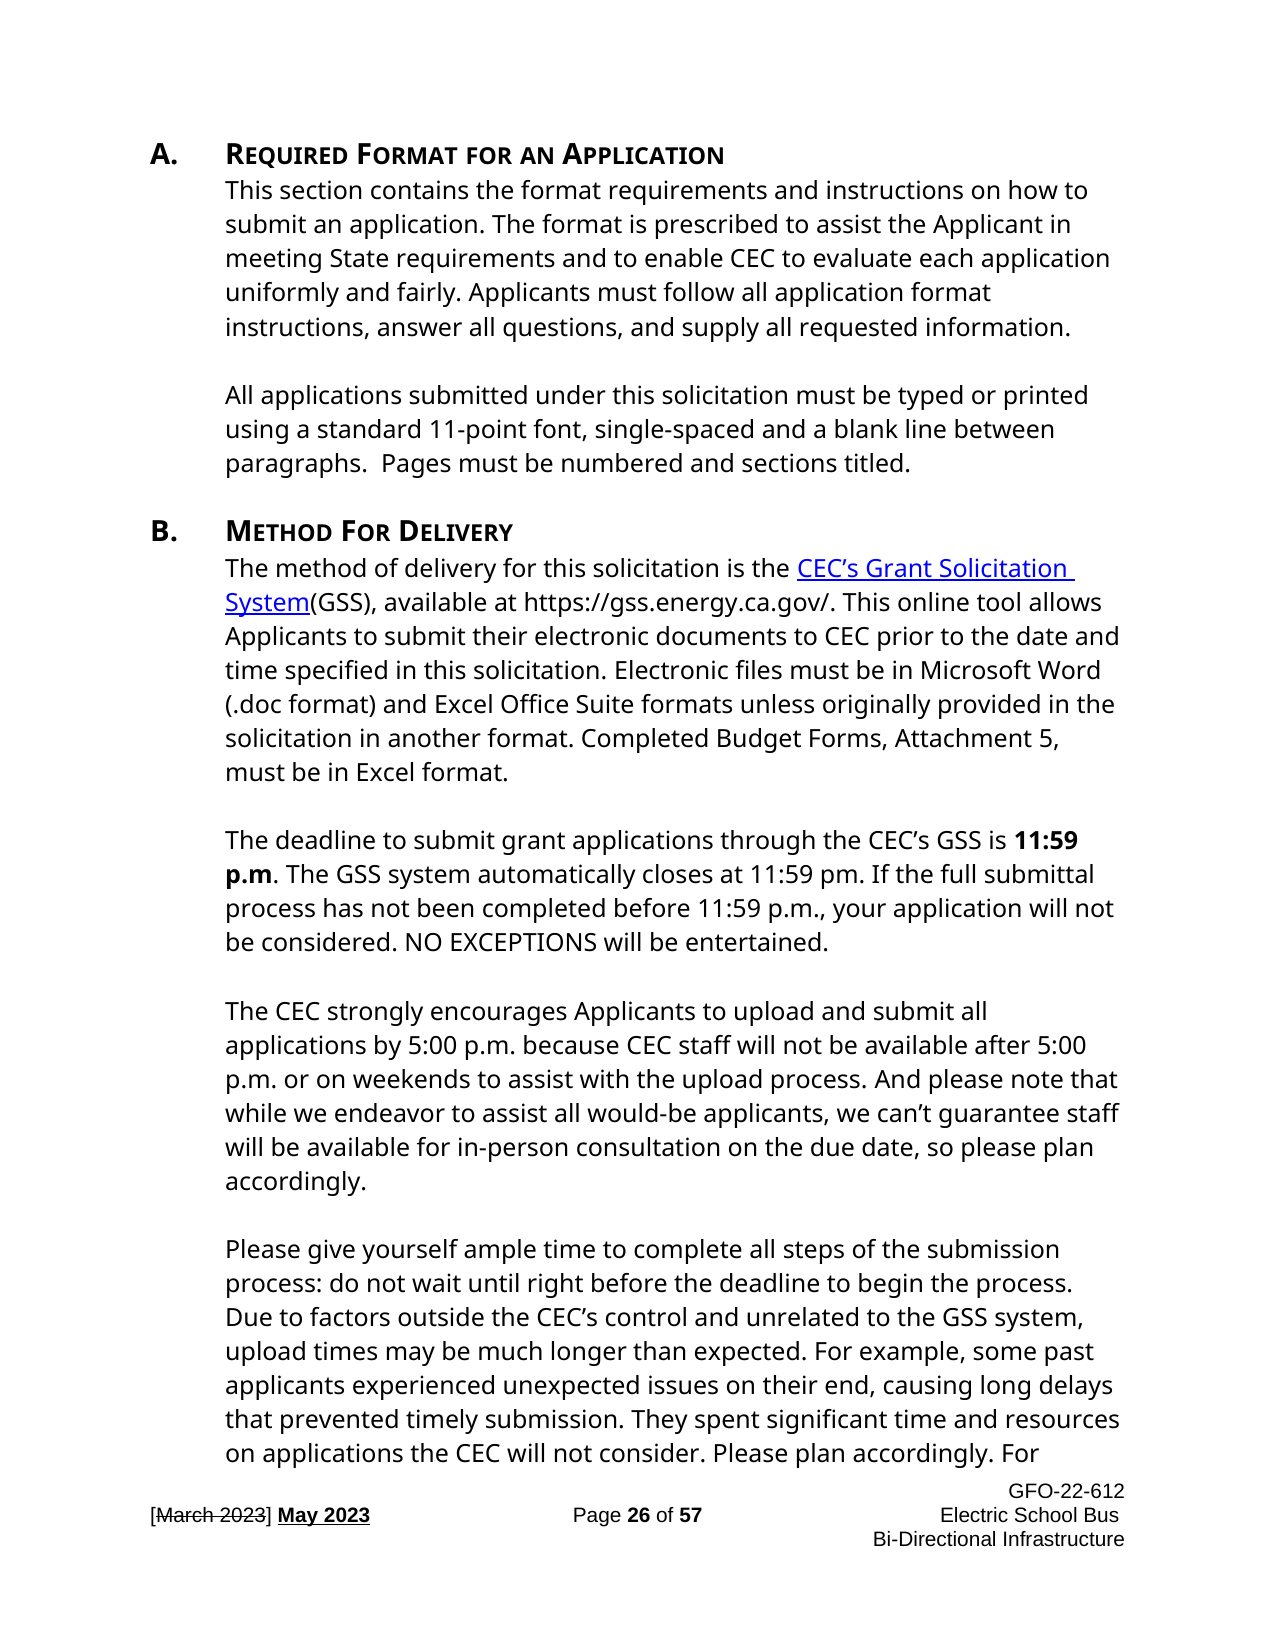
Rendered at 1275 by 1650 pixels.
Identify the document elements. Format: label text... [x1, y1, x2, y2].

text The deadline to submit grant applications through the CEC’s GSS is 11:59 p.m. The GSS system automatically closes at 11:59 pm. If the full submittal process has not been completed before 11:59 p.m., your application will not be considered. NO EXCEPTIONS will be entertained. [225, 823, 1125, 959]
text All applications submitted under this solicitation must be typed or printed using a standard 11-point font, single-spaced and a blank line between paragraphs. Pages must be numbered and sections titled. [225, 377, 1125, 479]
subtitle Required Format for an Application [150, 133, 1125, 173]
text The CEC strongly encourages Applicants to upload and submit all applications by 5:00 p.m. because CEC staff will not be available after 5:00 p.m. or on weekends to assist with the upload process. And please note that while we endeavor to assist all would-be applicants, we can’t guarantee staff will be available for in-person consultation on the due date, so please plan accordingly. [225, 993, 1125, 1198]
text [225, 1232, 1125, 1470]
text This section contains the format requirements and instructions on how to submit an application. The format is prescribed to assist the Applicant in meeting State requirements and to enable CEC to evaluate each application uniformly and fairly. Applicants must follow all application format instructions, answer all questions, and supply all requested information. [225, 173, 1125, 343]
text The method of delivery for this solicitation is the CEC’s Grant Solicitation System(GSS), available at https://gss.energy.ca.gov/. This online tool allows Applicants to submit their electronic documents to CEC prior to the date and time specified in this solicitation. Electronic files must be in Microsoft Word (.doc format) and Excel Office Suite formats unless originally provided in the solicitation in another format. Completed Budget Forms, Attachment 5, must be in Excel format. [225, 550, 1125, 789]
subtitle Method For Delivery [150, 511, 1125, 550]
